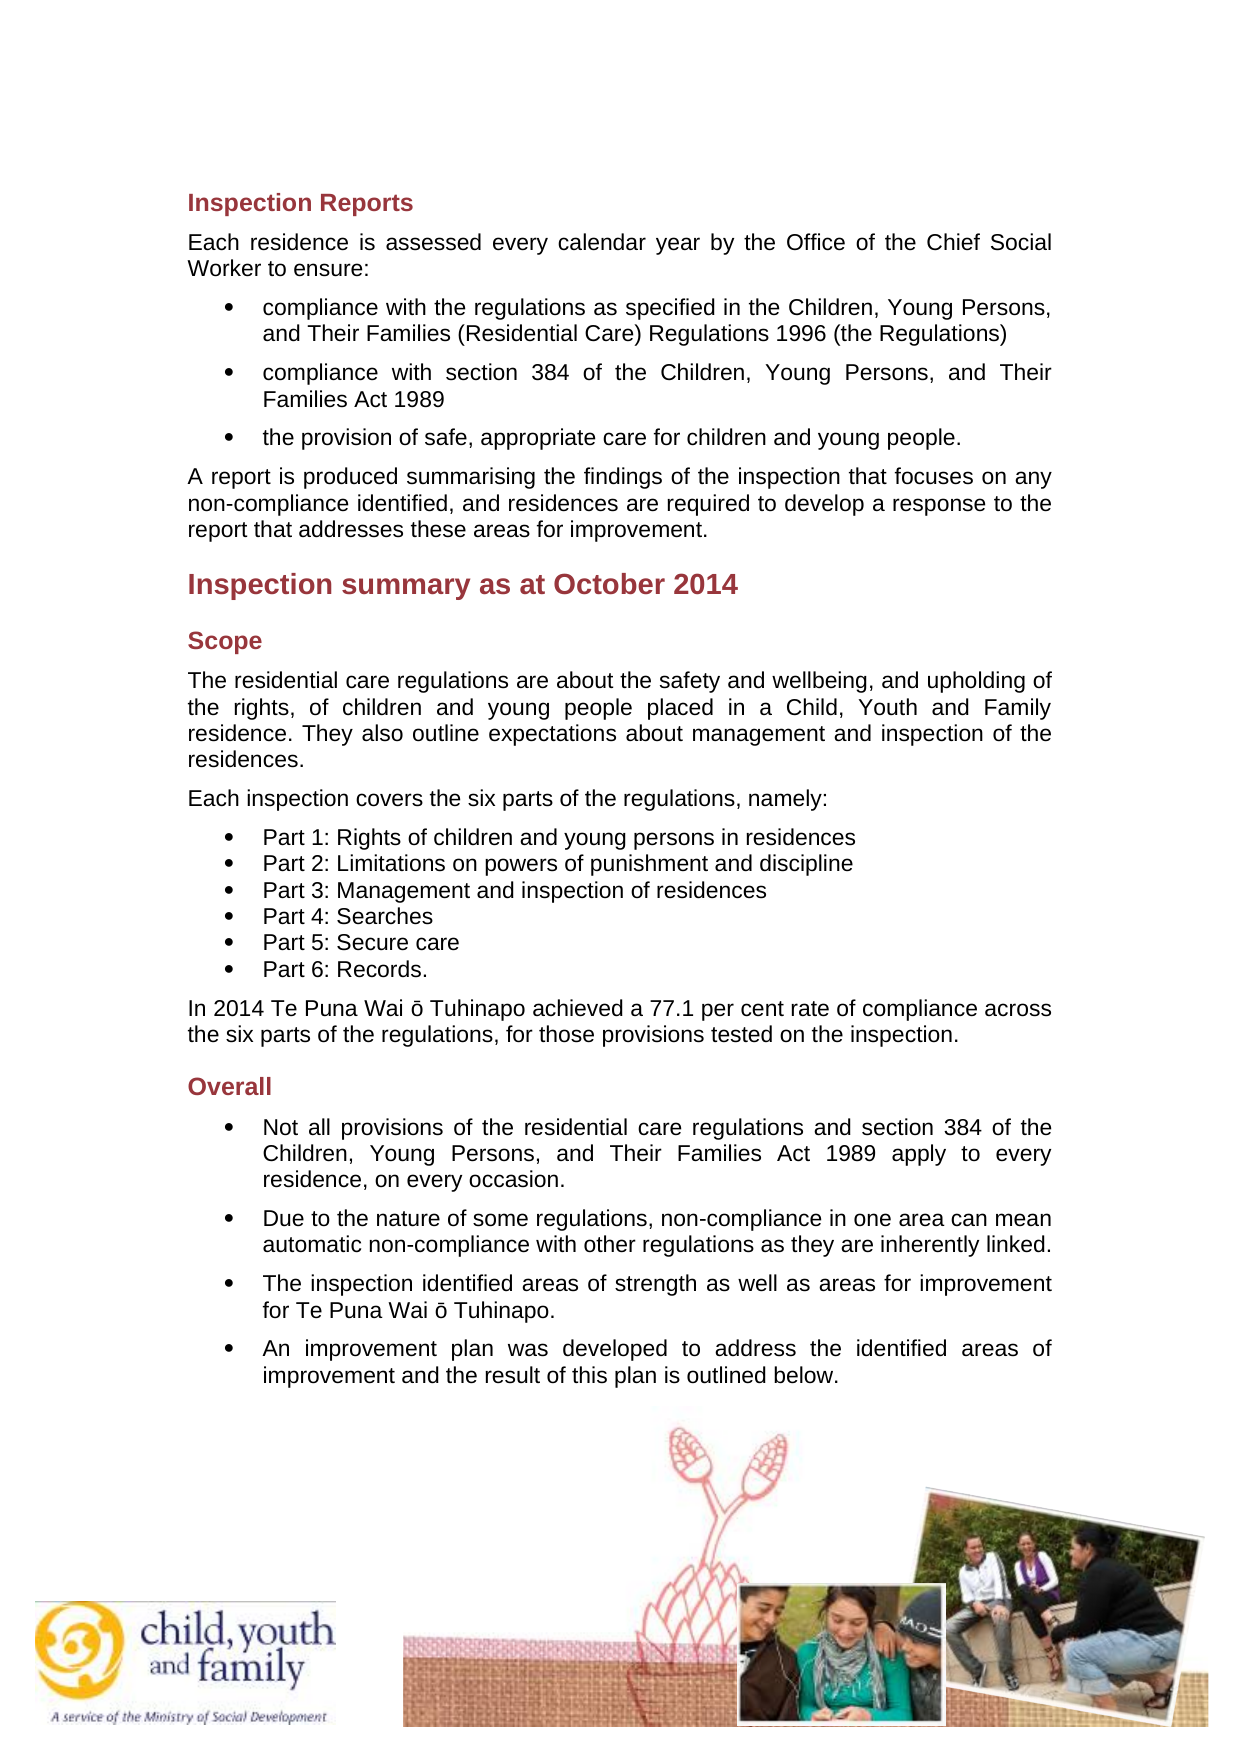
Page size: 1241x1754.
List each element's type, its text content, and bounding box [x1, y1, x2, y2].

subtitle Scope [187, 626, 1053, 654]
list An improvement plan was developed to address the identified areas of improvement and the result of this plan is outlined below. [225, 1335, 1053, 1388]
text A report is produced summarising the findings of the inspection that focuses on any non-compliance identified, and residences are required to develop a response to the report that addresses these areas for improvement. [187, 463, 1053, 542]
list Part 5: Secure care [225, 929, 1053, 956]
list Part 6: Records. [225, 956, 1053, 982]
list Part 4: Searches [225, 903, 1053, 929]
text The residential care regulations are about the safety and wellbeing, and upholding of the rights, of children and young people placed in a Child, Youth and Family residence. They also outline expectations about management and inspection of the residences. [187, 667, 1053, 772]
list Part 1: Rights of children and young persons in residences [225, 824, 1053, 850]
list Part 3: Management and inspection of residences [225, 877, 1053, 903]
list compliance with the regulations as specified in the Children, Young Persons, and Their Families (Residential Care) Regulations 1996 (the Regulations) [225, 294, 1053, 347]
text Each residence is assessed every calendar year by the Office of the Chief Social Worker to ensure: [187, 229, 1053, 281]
list Part 2: Limitations on powers of punishment and discipline [225, 850, 1053, 877]
list Due to the nature of some regulations, non-compliance in one area can mean automatic non-compliance with other regulations as they are inherently linked. [225, 1205, 1053, 1258]
subtitle Overall [187, 1072, 1053, 1101]
list The inspection identified areas of strength as well as areas for improvement for Te Puna Wai ō Tuhinapo. [225, 1270, 1053, 1323]
text Each inspection covers the six parts of the regulations, namely: [187, 785, 1053, 811]
subtitle Inspection summary as at October 2014 [187, 567, 1053, 601]
subtitle Inspection Reports [187, 187, 1053, 216]
list compliance with section 384 of the Children, Young Persons, and Their Families Act 1989 [225, 359, 1053, 412]
list the provision of safe, appropriate care for children and young people. [225, 424, 1053, 451]
picture [27, 1406, 1209, 1727]
picture [35, 1601, 336, 1725]
text In 2014 Te Puna Wai ō Tuhinapo achieved a 77.1 per cent rate of compliance across the six parts of the regulations, for those provisions tested on the inspection. [187, 994, 1053, 1047]
list Not all provisions of the residential care regulations and section 384 of the Children, Young Persons, and Their Families Act 1989 apply to every residence, on every occasion. [225, 1113, 1053, 1192]
